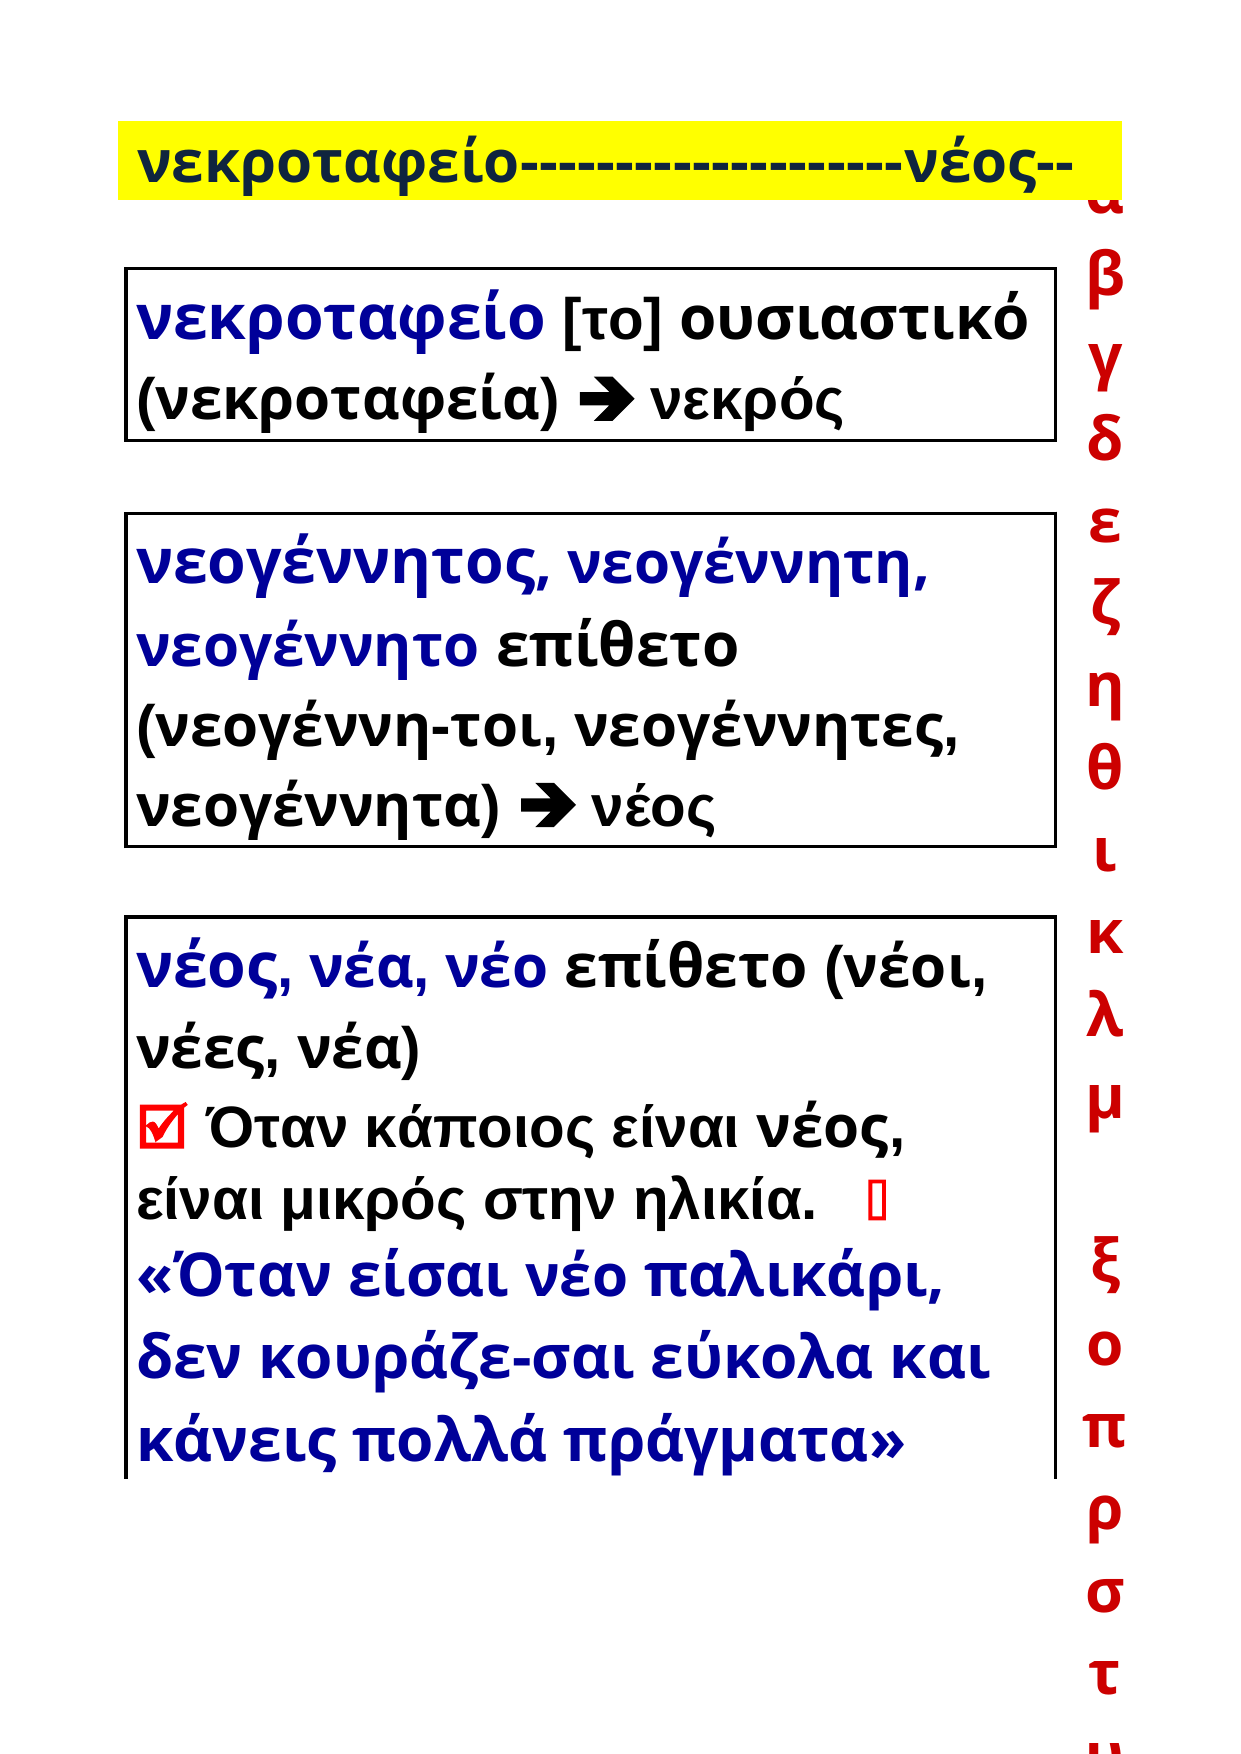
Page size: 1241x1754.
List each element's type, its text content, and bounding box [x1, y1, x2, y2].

text νέος, νέα, νέο επίθετο (νέοι, νέες, νέα) [128, 919, 1054, 1080]
text νεκροταφείο νέος [118, 121, 1122, 200]
text νεογέννητος, νεογέννητη, νεογέννητο επίθετο (νεογέννη-τοι, νεογέννητες, νεογέννητα) νέος [128, 515, 1054, 845]
text νεκροταφείο [το] ουσιαστικό (νεκροταφεία) νεκρός [128, 270, 1054, 439]
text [128, 1080, 1054, 1479]
